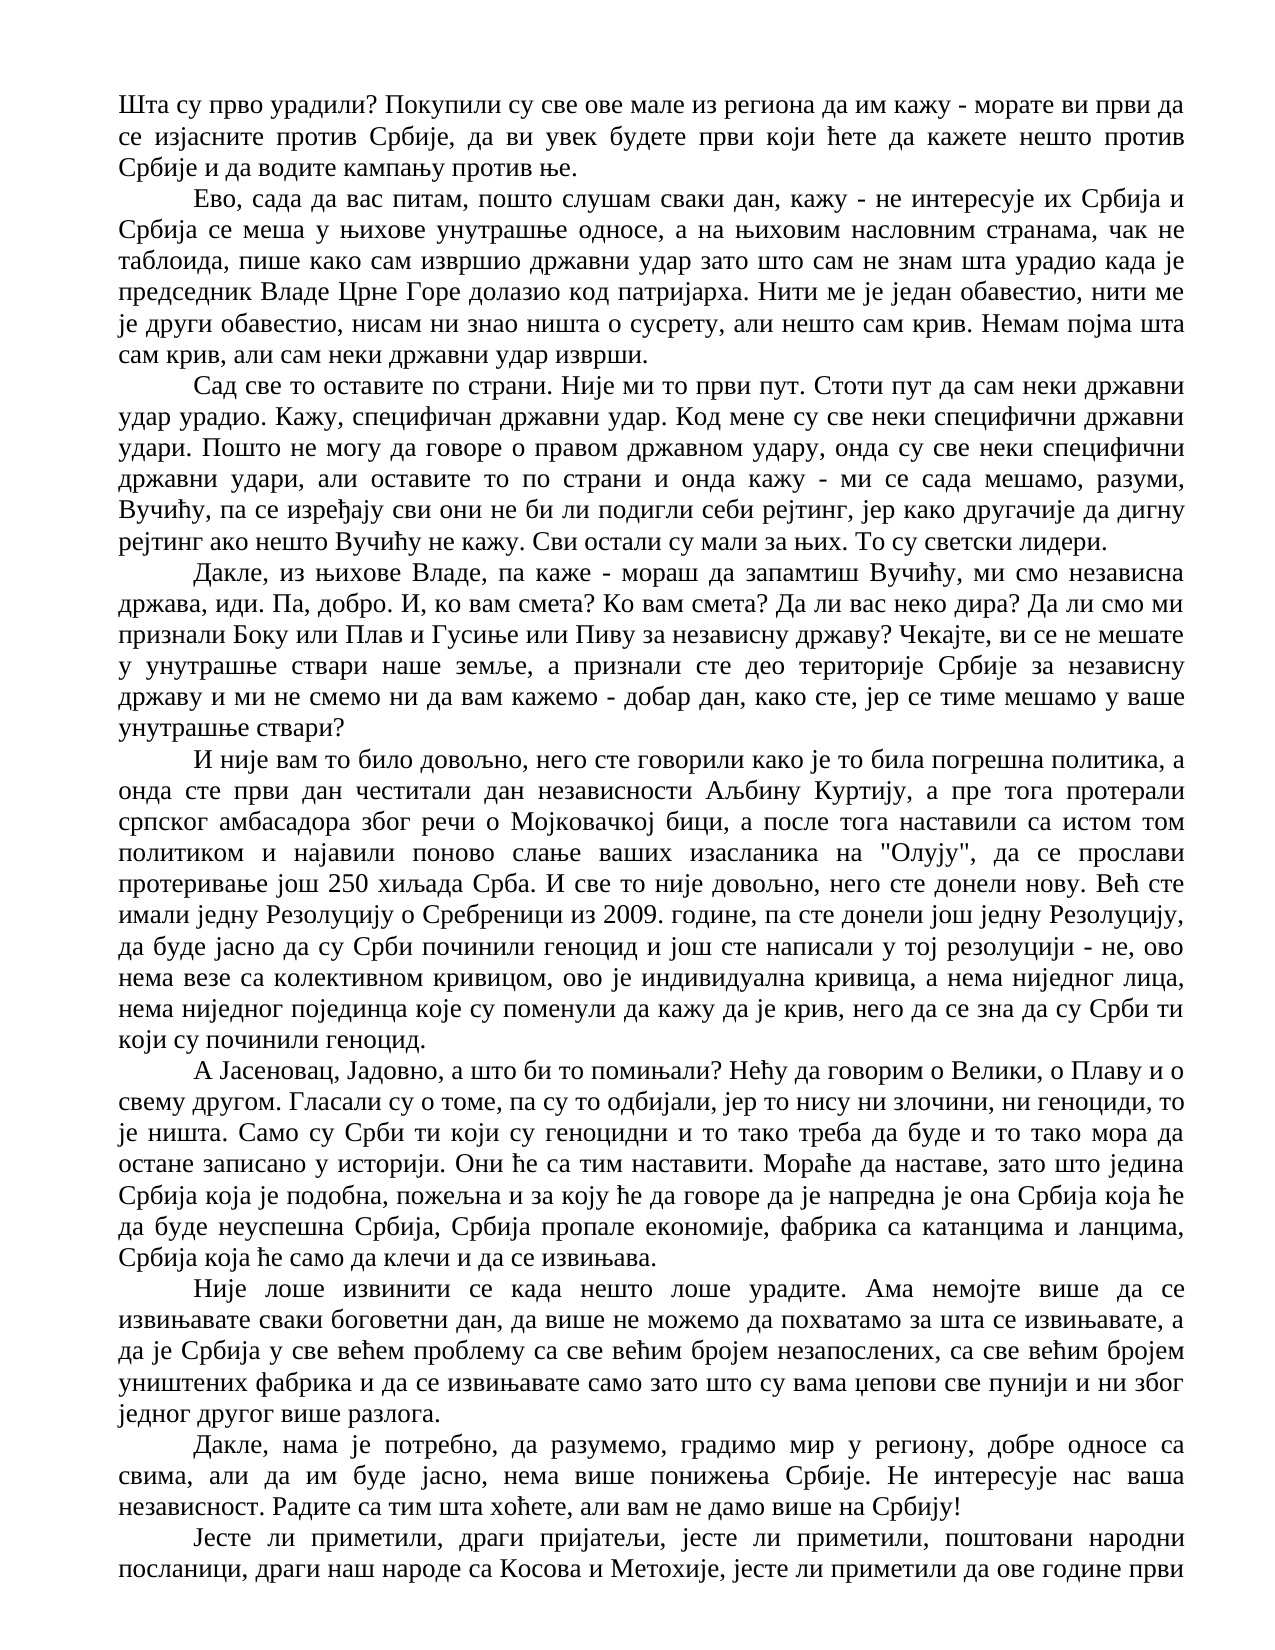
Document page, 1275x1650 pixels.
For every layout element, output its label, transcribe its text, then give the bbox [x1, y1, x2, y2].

text И није вам то било довољно, него сте говорили како је то била погрешна политика, а онда сте први дан честитали дан независности Аљбину Куртију, а пре тога протерали српског амбасадора због речи о Мојковачкој бици, а после тога наставили са истом том политиком и најавили поново слање ваших изасланика на "Олују", да се прослави протеривање још 250 хиљада Срба. И све то није довољно, него сте донели нову. Већ сте имали једну Резолуцију о Сребреници из 2009. године, па сте донели још једну Резолуцију, да буде јасно да су Срби починили геноцид и још сте написали у тој резолуцији - не, ово нема везе са колективном кривицом, ово је индивидуална кривица, а нема ниједног лица, нема ниједног појединца које су поменули да кажу да је крив, него да се зна да су Срби ти који су починили геноцид. [118, 743, 1186, 1054]
text Дакле, нама је потребно, да разумемо, градимо мир у региону, добре односе са свима, али да им буде јасно, нема више понижења Србије. Не интересује нас ваша независност. Радите са тим шта хоћете, али вам не дамо више на Србију! [118, 1428, 1186, 1521]
text А Јасеновац, Јадовно, а што би то помињали? Нећу да говорим о Велики, о Плаву и о свему другом. Гласали су о томе, па су то одбијали, јер то нису ни злочини, ни геноциди, то је ништа. Само су Срби ти који су геноцидни и то тако треба да буде и то тако мора да остане записано у историји. Они ће са тим наставити. Мораће да наставе, зато што једина Србија која је подобна, пожељна и за коју ће да говоре да је напредна је она Србија која ће да буде неуспешна Србија, Србија пропале економије, фабрика са катанцима и ланцима, Србија која ће само да клечи и да се извињава. [118, 1054, 1186, 1272]
text Није лоше извинити се када нешто лоше урадите. Ама немојте више да се извињавате сваки боговетни дан, да више не можемо да похватамо за шта се извињавате, а да је Србија у све већем проблему са све већим бројем незапослених, са све већим бројем уништених фабрика и да се извињавате само зато што су вама џепови све пунији и ни због једног другог више разлога. [118, 1272, 1186, 1428]
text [118, 1521, 1186, 1584]
text Дакле, из њихове Владе, па каже - мораш да запамтиш Вучићу, ми смо независна држава, иди. Па, добро. И, ко вам смета? Ко вам смета? Да ли вас неко дира? Да ли смо ми признали Боку или Плав и Гусиње или Пиву за независну државу? Чекајте, ви се не мешате у унутрашње ствари наше земље, а признали сте део територије Србије за независну државу и ми не смемо ни да вам кажемо - добар дан, како сте, јер се тиме мешамо у ваше унутрашње ствари? [118, 556, 1186, 743]
text Сад све то оставите по страни. Није ми то први пут. Стоти пут да сам неки државни удар урадио. Кажу, специфичан државни удар. Код мене су све неки специфични државни удари. Пошто не могу да говоре о правом државном удару, онда су све неки специфични државни удари, али оставите то по страни и онда кажу - ми се сада мешамо, разуми, Вучићу, па се изређају сви они не би ли подигли себи рејтинг, јер како другачије да дигну рејтинг ако нешто Вучићу не кажу. Сви остали су мали за њих. То су светски лидери. [118, 369, 1186, 556]
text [118, 89, 1186, 182]
text Ево, сада да вас питам, пошто слушам сваки дан, кажу - не интересује их Србија и Србија се меша у њихове унутрашње односе, а на њиховим насловним странама, чак не таблоида, пише како сам извршио државни удар зато што сам не знам шта урадио када је председник Владе Црне Горе долазио код патријарха. Нити ме је један обавестио, нити ме је други обавестио, нисам ни знао ништа о сусрету, али нешто сам крив. Немам појма шта сам крив, али сам неки државни удар изврши. [118, 182, 1186, 369]
